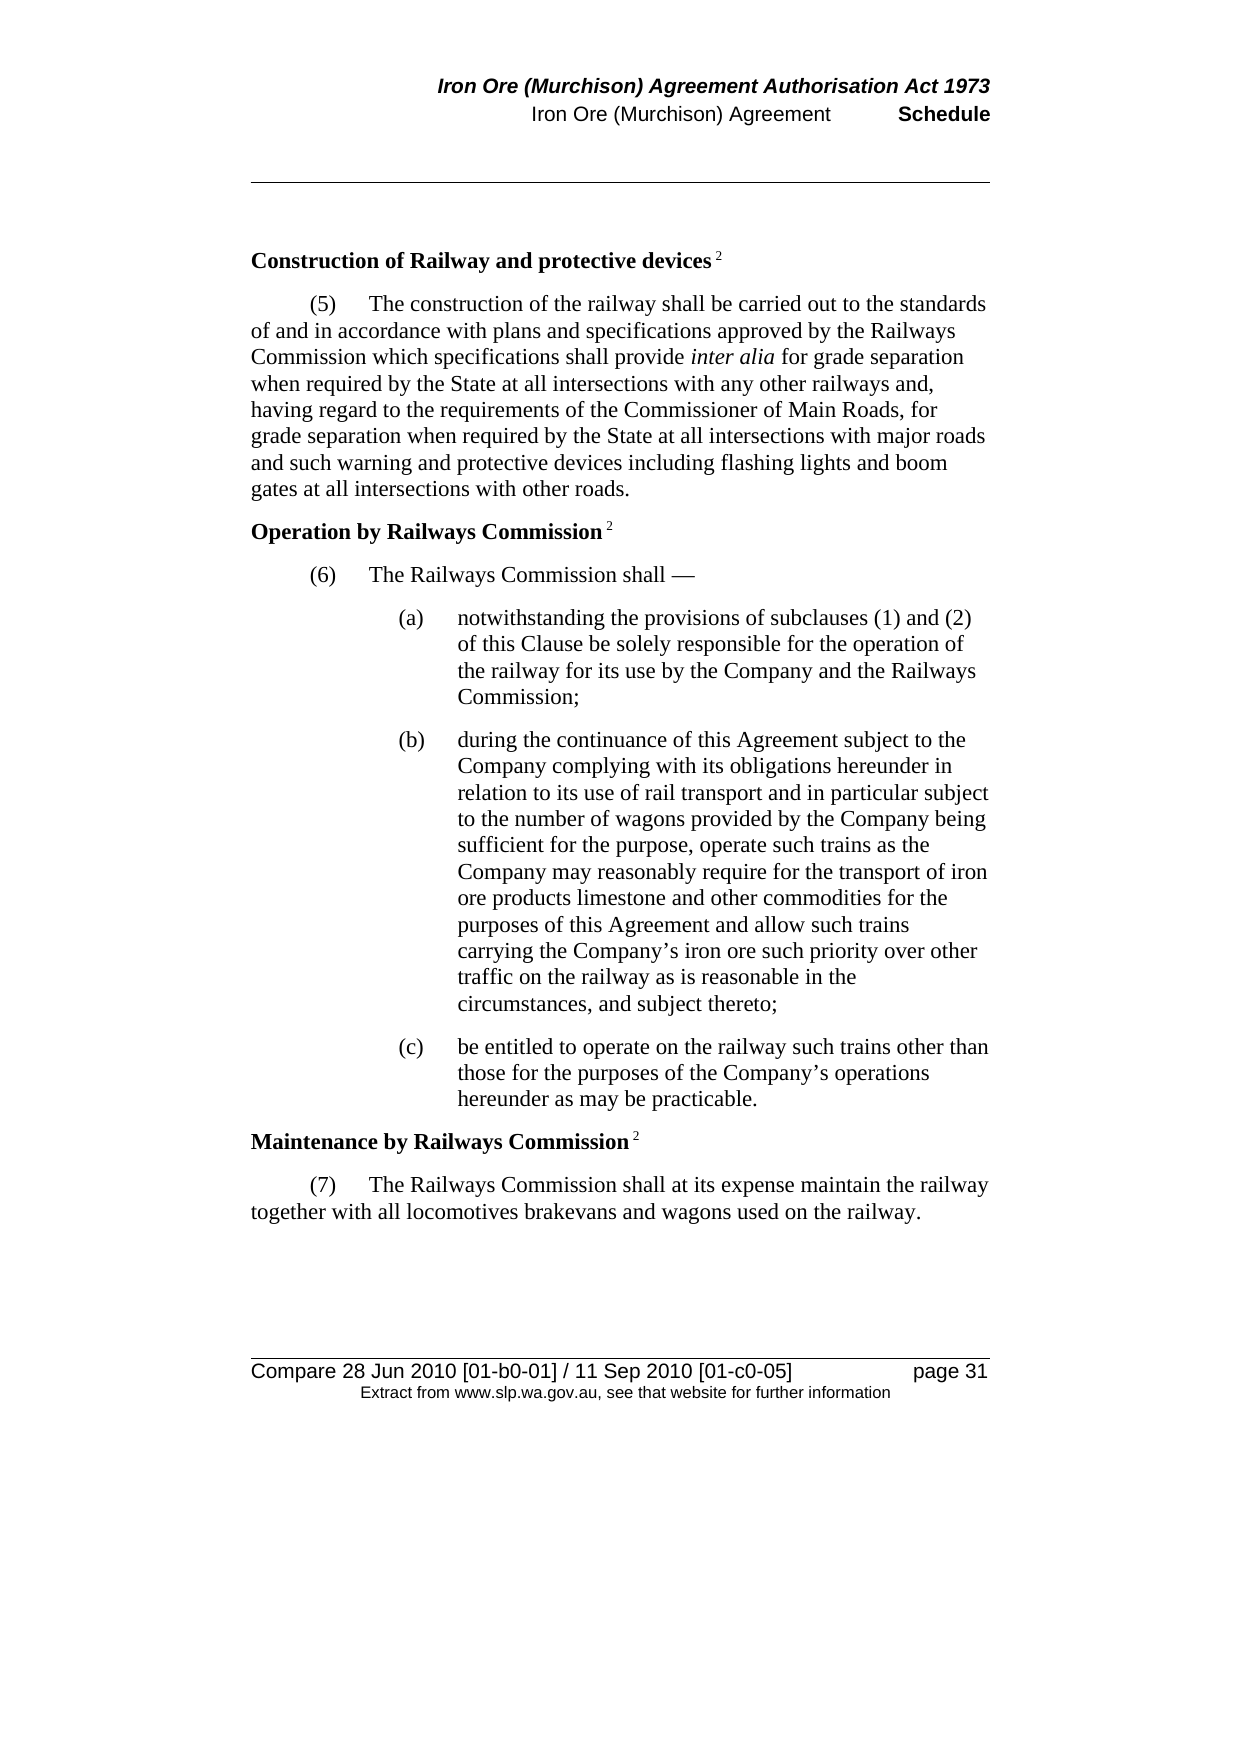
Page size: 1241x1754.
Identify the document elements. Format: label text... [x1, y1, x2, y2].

text (6) The Railways Commission shall — [309, 561, 990, 587]
text (7) The Railways Commission shall at its expense maintain the railway together with all locomotives brakevans and wagons used on the railway. [251, 1171, 990, 1224]
text Operation by Railways Commission 2 [251, 518, 990, 544]
text (5) The construction of the railway shall be carried out to the standards of and in accordance with plans and specifications approved by the Railways Commission which specifications shall provide inter alia for grade separation when required by the State at all intersections with any other railways and, having regard to the requirements of the Commissioner of Main Roads, for grade separation when required by the State at all intersections with major roads and such warning and protective devices including flashing lights and boom gates at all intersections with other roads. [251, 291, 990, 501]
text Maintenance by Railways Commission 2 [251, 1128, 990, 1155]
text (b) during the continuance of this Agreement subject to the Company complying with its obligations hereunder in relation to its use of rail transport and in particular subject to the number of wagons provided by the Company being sufficient for the purpose, operate such trains as the Company may reasonably require for the transport of iron ore products limestone and other commodities for the purposes of this Agreement and allow such trains carrying the Company’s iron ore such priority over other traffic on the railway as is reasonable in the circumstances, and subject thereto; [398, 726, 990, 1016]
text Construction of Railway and protective devices 2 [251, 247, 990, 274]
text (c) be entitled to operate on the railway such trains other than those for the purposes of the Company’s operations hereunder as may be practicable. [398, 1033, 990, 1112]
text (a) notwithstanding the provisions of subclauses (1) and (2) of this Clause be solely responsible for the operation of the railway for its use by the Company and the Railways Commission; [398, 604, 990, 709]
